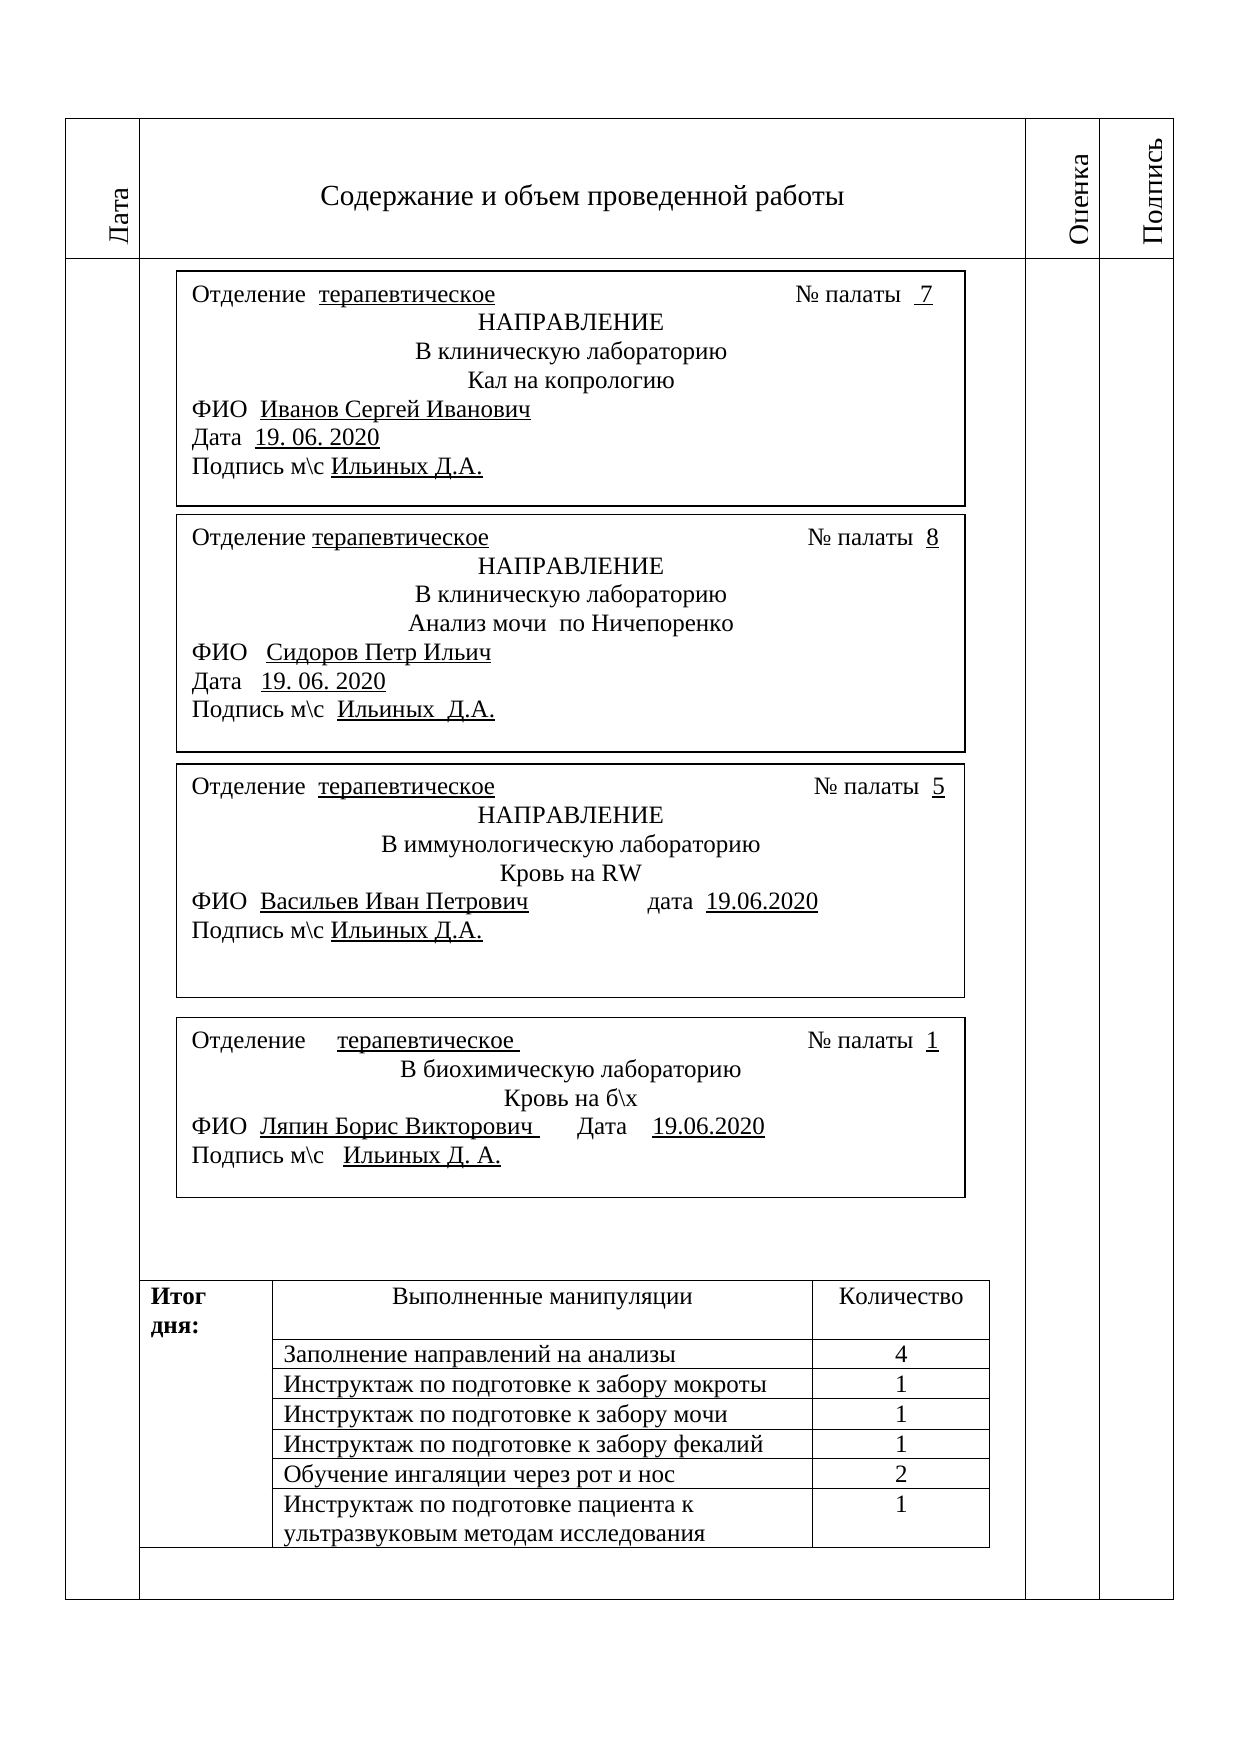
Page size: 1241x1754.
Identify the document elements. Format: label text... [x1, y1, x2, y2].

table_cell [1026, 259, 1099, 1599]
table_header Дата [66, 119, 139, 257]
table_cell [66, 259, 139, 1599]
table_header Подпись [1100, 119, 1173, 257]
table_header Содержание и объем проведенной работы [140, 119, 1025, 257]
table_header Оценка [1026, 119, 1099, 257]
table_cell [140, 259, 1025, 1599]
table_cell [1100, 259, 1173, 1599]
